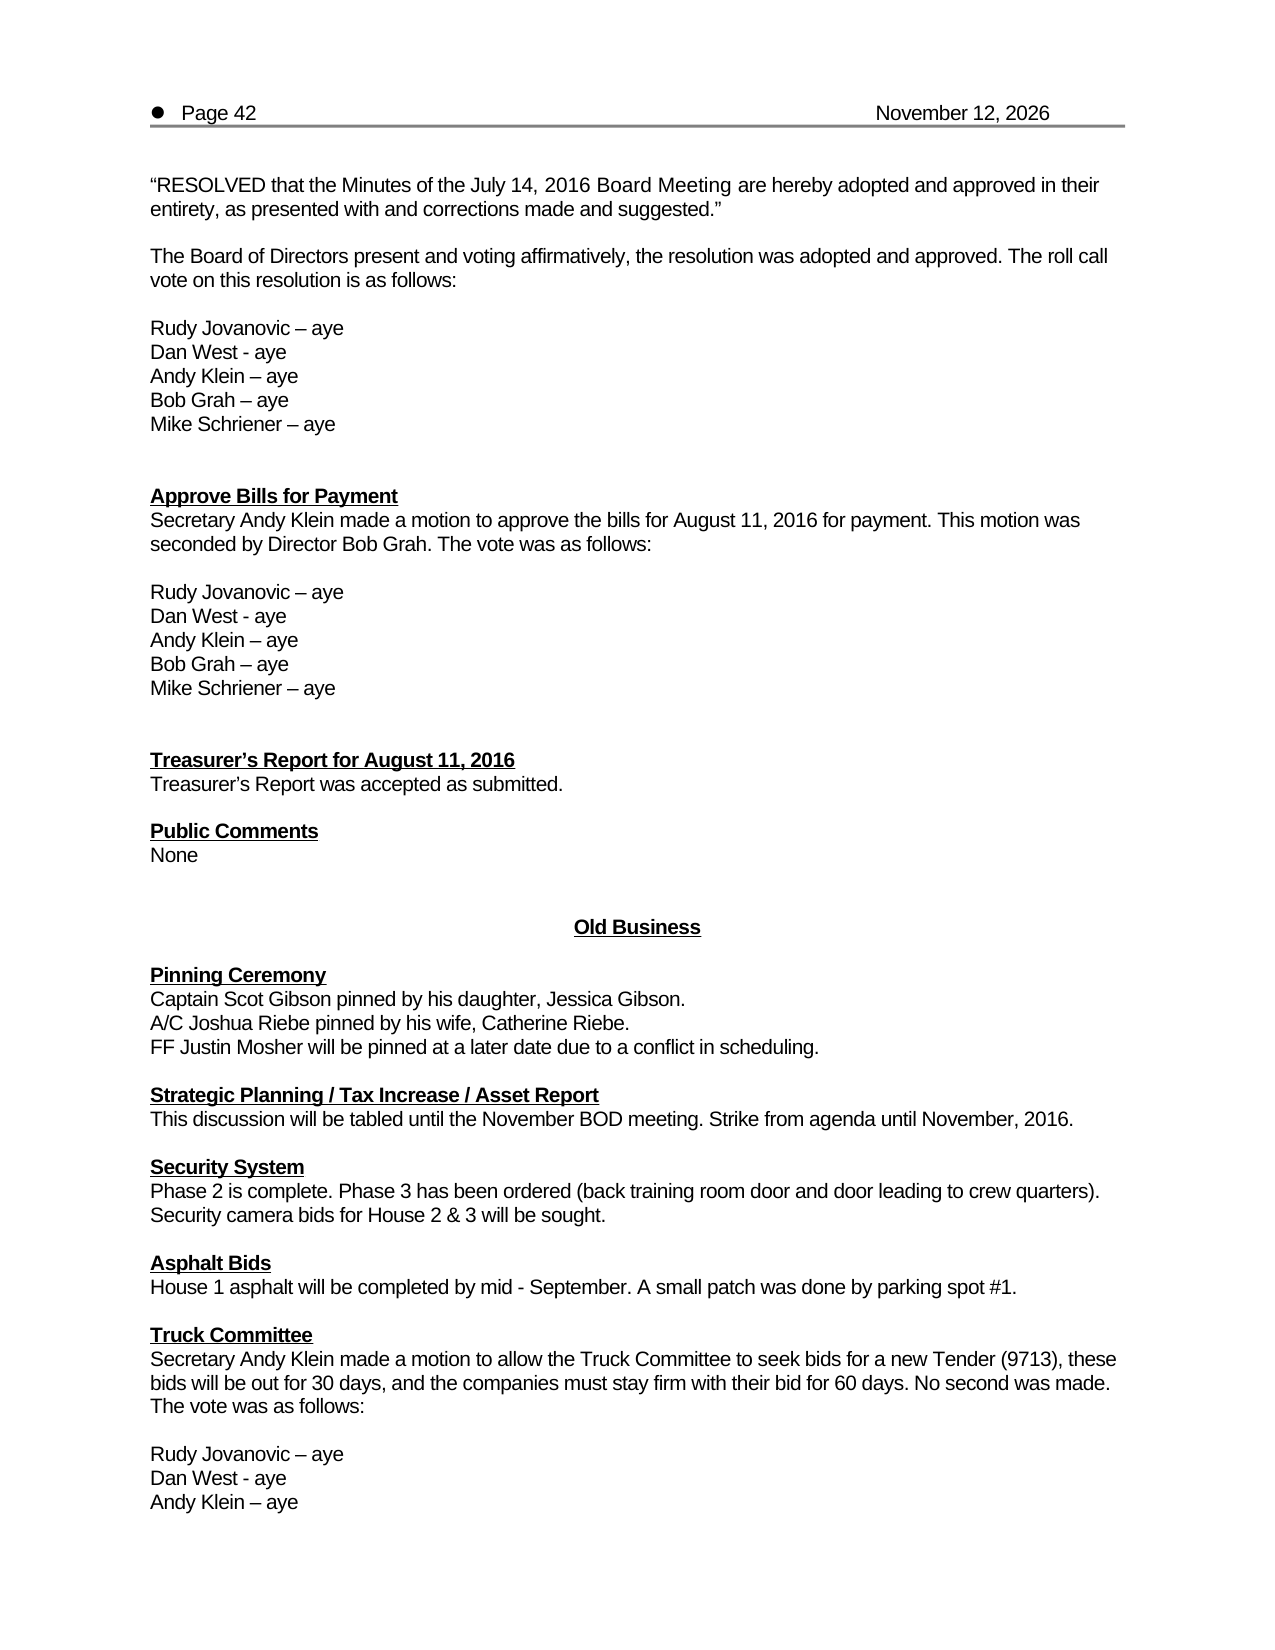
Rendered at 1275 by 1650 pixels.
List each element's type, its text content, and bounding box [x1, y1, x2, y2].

text Security System [150, 1155, 1125, 1179]
text Rudy Jovanovic – aye [150, 1442, 1125, 1466]
text Mike Schriener – aye [150, 676, 1125, 699]
text Asphalt Bids [150, 1251, 1125, 1274]
text Bob Grah – aye [150, 388, 1125, 412]
text Rudy Jovanovic – aye [150, 580, 1125, 604]
text Captain Scot Gibson pinned by his daughter, Jessica Gibson. [150, 987, 1125, 1011]
text Public Comments [150, 819, 1125, 843]
text Secretary Andy Klein made a motion to allow the Truck Committee to seek bids for a new Tender (9713), these bids will be out for 30 days, and the companies must stay firm with their bid for 60 days. No second was made. The vote was as follows: [150, 1346, 1125, 1418]
text Treasurer’s Report was accepted as submitted. [150, 771, 1125, 795]
text Andy Klein – aye [150, 1490, 1125, 1514]
text Bob Grah – aye [150, 652, 1125, 676]
text Old Business [150, 915, 1125, 939]
text Rudy Jovanovic – aye [150, 316, 1125, 340]
text Dan West - aye [150, 340, 1125, 364]
text Dan West - aye [150, 1466, 1125, 1490]
text Truck Committee [150, 1322, 1125, 1346]
text None [150, 843, 1125, 867]
text Strategic Planning / Tax Increase / Asset Report [150, 1083, 1125, 1107]
text Andy Klein – aye [150, 628, 1125, 652]
text “RESOLVED that the Minutes of the July 14, 2016 Board Meeting are hereby adopted and approved in their entirety, as presented with and corrections made and suggested.” [150, 172, 1125, 220]
text Secretary Andy Klein made a motion to approve the bills for August 11, 2016 for payment. This motion was seconded by Director Bob Grah. The vote was as follows: [150, 508, 1125, 556]
text This discussion will be tabled until the November BOD meeting. Strike from agenda until November, 2016. [150, 1107, 1125, 1131]
text Pinning Ceremony [150, 963, 1125, 987]
text FF Justin Mosher will be pinned at a later date due to a conflict in scheduling. [150, 1035, 1125, 1059]
text Phase 2 is complete. Phase 3 has been ordered (back training room door and door leading to crew quarters). Security camera bids for House 2 & 3 will be sought. [150, 1179, 1125, 1227]
text Mike Schriener – aye [150, 412, 1125, 436]
text House 1 asphalt will be completed by mid - September. A small patch was done by parking spot #1. [150, 1274, 1125, 1298]
text Dan West - aye [150, 604, 1125, 628]
text Treasurer’s Report for August 11, 2016 [150, 747, 1125, 771]
text Approve Bills for Payment [150, 484, 1125, 508]
text A/C Joshua Riebe pinned by his wife, Catherine Riebe. [150, 1011, 1125, 1035]
text The Board of Directors present and voting affirmatively, the resolution was adopted and approved. The roll call vote on this resolution is as follows: [150, 244, 1125, 292]
text Andy Klein – aye [150, 364, 1125, 388]
